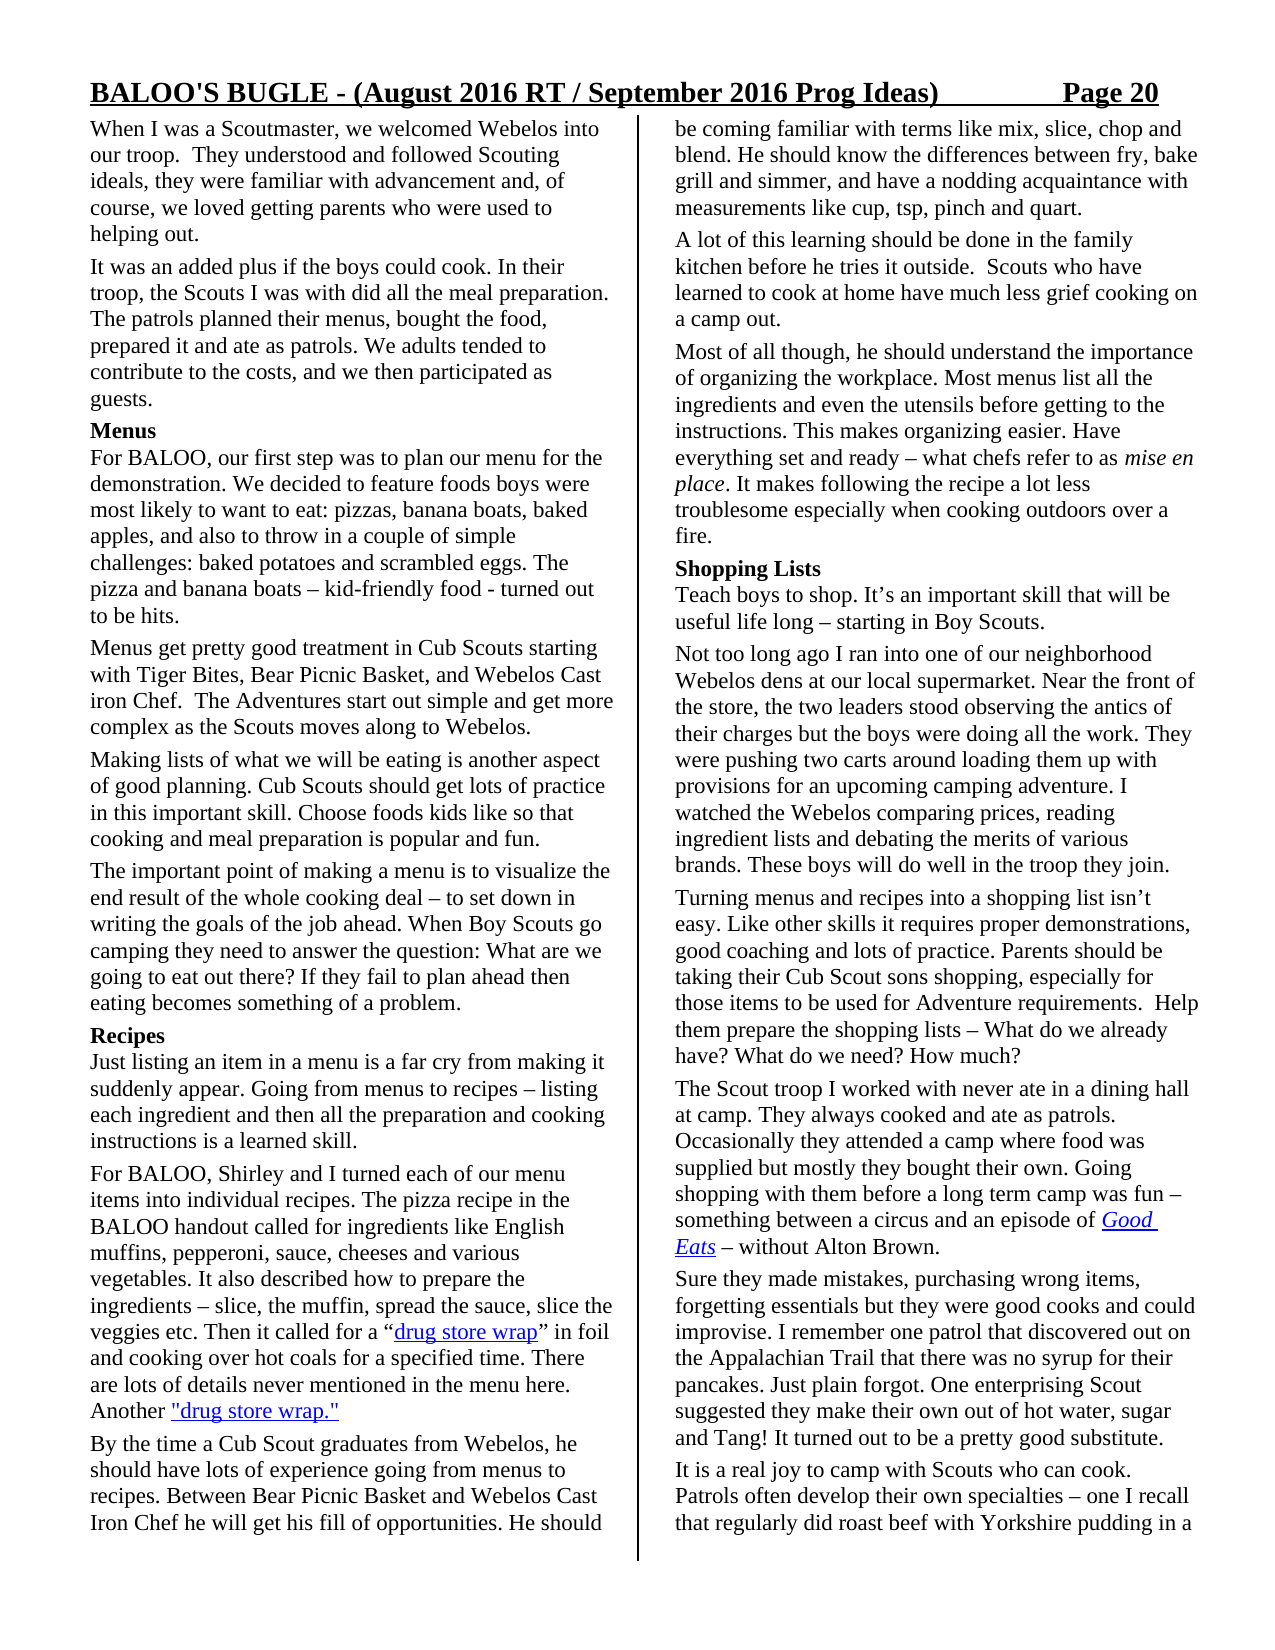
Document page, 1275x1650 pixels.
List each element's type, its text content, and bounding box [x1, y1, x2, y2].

text Menus For BALOO, our first step was to plan our menu for the demonstration. We decided to feature foods boys were most likely to want to eat: pizzas, banana boats, baked apples, and also to throw in a couple of simple challenges: baked potatoes and scrambled eggs. The pizza and banana boats – kid-friendly food - turned out to be hits. [90, 417, 615, 628]
text A lot of this learning should be done in the family kitchen before he tries it outside. Scouts who have learned to cook at home have much less grief cooking on a camp out. [675, 226, 1200, 332]
text For BALOO, Shirley and I turned each of our menu items into individual recipes. The pizza recipe in the BALOO handout called for ingredients like English muffins, pepperoni, sauce, cheeses and various vegetables. It also described how to prepare the ingredients – slice, the muffin, spread the sauce, slice the veggies etc. Then it called for a “drug store wrap” in foil and cooking over hot coals for a specified time. There are lots of details never mentioned in the menu here. Another "drug store wrap." [90, 1160, 615, 1423]
text Not too long ago I ran into one of our neighborhood Webelos dens at our local supermarket. Near the front of the store, the two leaders stood observing the antics of their charges but the boys were doing all the work. They were pushing two carts around loading them up with provisions for an upcoming camping adventure. I watched the Webelos comparing prices, reading ingredient lists and debating the merits of various brands. These boys will do well in the troop they join. [675, 641, 1200, 878]
text Most of all though, he should understand the importance of organizing the workplace. Most menus list all the ingredients and even the utensils before getting to the instructions. This makes organizing easier. Have everything set and ready – what chefs refer to as mise en place. It makes following the recipe a lot less troublesome especially when cooking outdoors over a fire. [675, 338, 1200, 549]
text It was an added plus if the boys could cook. In their troop, the Scouts I was with did all the meal preparation. The patrols planned their menus, bought the food, prepared it and ate as patrols. We adults tended to contribute to the costs, and we then participated as guests. [90, 253, 615, 411]
text Shopping Lists Teach boys to shop. It’s an important skill that will be useful life long – starting in Boy Scouts. [675, 555, 1200, 634]
text The important point of making a menu is to visualize the end result of the whole cooking deal – to set down in writing the goals of the job ahead. When Boy Scouts go camping they need to answer the question: What are we going to eat out there? If they fail to plan ahead then eating becomes something of a problem. [90, 858, 615, 1016]
text Sure they made mistakes, purchasing wrong items, forgetting essentials but they were good cooks and could improvise. I remember one patrol that discovered out on the Appalachian Trail that there was no syrup for their pancakes. Just plain forgot. One enterprising Scout suggested they make their own out of hot water, sugar and Tang! It turned out to be a pretty good substitute. [675, 1265, 1200, 1450]
text By the time a Cub Scout graduates from Webelos, he should have lots of experience going from menus to recipes. Between Bear Picnic Basket and Webelos Cast Iron Chef he will get his fill of opportunities. He should be coming familiar with terms like mix, slice, chop and blend. He should know the differences between fry, bake grill and simmer, and have a nodding acquaintance with measurements like cup, tsp, pinch and quart. [675, 115, 1200, 220]
text When I was a Scoutmaster, we welcomed Webelos into our troop. They understood and followed Scouting ideals, they were familiar with advancement and, of course, we loved getting parents who were used to helping out. [90, 115, 615, 247]
text Recipes Just listing an item in a menu is a far cry from making it suddenly appear. Going from menus to recipes – listing each ingredient and then all the preparation and cooking instructions is a learned skill. [90, 1022, 615, 1154]
text By the time a Cub Scout graduates from Webelos, he should have lots of experience going from menus to recipes. Between Bear Picnic Basket and Webelos Cast Iron Chef he will get his fill of opportunities. He should be coming familiar with terms like mix, slice, chop and blend. He should know the differences between fry, bake grill and simmer, and have a nodding acquaintance with measurements like cup, tsp, pinch and quart. [90, 1430, 615, 1535]
text Turning menus and recipes into a shopping list isn’t easy. Like other skills it requires proper demonstrations, good coaching and lots of practice. Parents should be taking their Cub Scout sons shopping, especially for those items to be used for Adventure requirements. Help them prepare the shopping lists – What do we already have? What do we need? How much? [675, 884, 1200, 1068]
text Making lists of what we will be eating is another aspect of good planning. Cub Scouts should get lots of practice in this important skill. Choose foods kids like so that cooking and meal preparation is popular and fun. [90, 746, 615, 851]
text The Scout troop I worked with never ate in a dining hall at camp. They always cooked and ate as patrols. Occasionally they attended a camp where food was supplied but mostly they bought their own. Going shopping with them before a long term camp was fun – something between a circus and an episode of Good Eats – without Alton Brown. [675, 1075, 1200, 1259]
text Menus get pretty good treatment in Cub Scouts starting with Tiger Bites, Bear Picnic Basket, and Webelos Cast iron Chef. The Adventures start out simple and get more complex as the Scouts moves along to Webelos. [90, 634, 615, 740]
